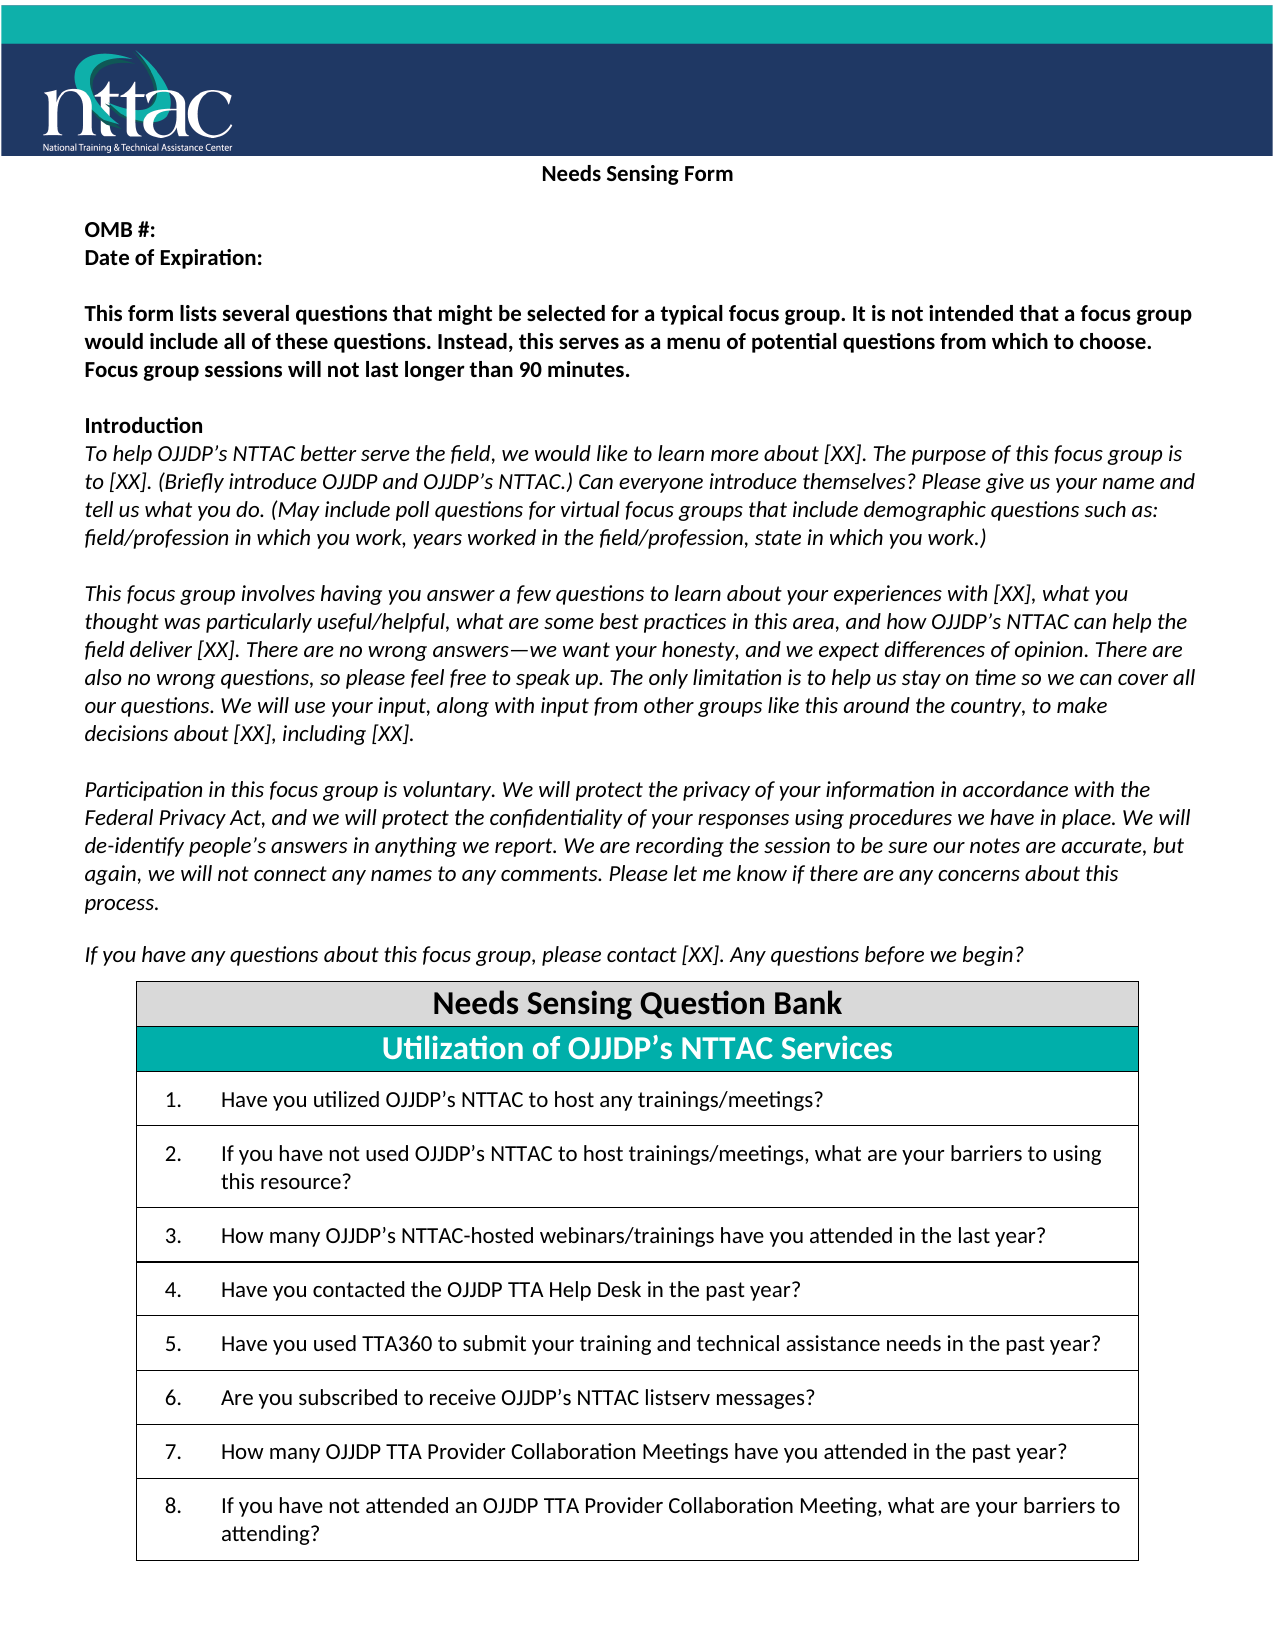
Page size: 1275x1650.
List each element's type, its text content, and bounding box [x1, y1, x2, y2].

title OMB #: [84, 215, 1200, 243]
text Date of Expiration: [84, 243, 1200, 271]
table_cell Are you subscribed to receive OJJDP’s NTTAC listserv messages? [137, 1371, 1138, 1423]
table_cell Utilization of OJJDP’s NTTAC Services [137, 1027, 1138, 1071]
picture [0, 5, 1271, 155]
table_cell How many OJJDP TTA Provider Collaboration Meetings have you attended in the past year? [137, 1425, 1138, 1478]
table_header Needs Sensing Question Bank [137, 982, 1138, 1026]
text This focus group involves having you answer a few questions to learn about your experiences with [XX], what you thought was particularly useful/helpful, what are some best practices in this area, and how OJJDP’s NTTAC can help the field deliver [XX]. There are no wrong answers—we want your honesty, and we expect differences of opinion. There are also no wrong questions, so please feel free to speak up. The only limitation is to help us stay on time so we can cover all our questions. We will use your input, along with input from other groups like this around the country, to make decisions about [XX], including [XX]. [84, 579, 1200, 747]
text This form lists several questions that might be selected for a typical focus group. It is not intended that a focus group would include all of these questions. Instead, this serves as a menu of potential questions from which to choose. Focus group sessions will not last longer than 90 minutes. [84, 299, 1200, 383]
text To help OJJDP’s NTTAC better serve the field, we would like to learn more about [XX]. The purpose of this focus group is to [XX]. (Briefly introduce OJJDP and OJJDP’s NTTAC.) Can everyone introduce themselves? Please give us your name and tell us what you do. (May include poll questions for virtual focus groups that include demographic questions such as: field/profession in which you work, years worked in the field/profession, state in which you work.) [84, 439, 1200, 551]
text Introduction [84, 411, 1200, 439]
table_cell Have you utilized OJJDP’s NTTAC to host any trainings/meetings? [137, 1072, 1138, 1125]
table_cell If you have not attended an OJJDP TTA Provider Collaboration Meeting, what are your barriers to attending? [137, 1479, 1138, 1560]
text If you have any questions about this focus group, please contact [XX]. Any questions before we begin? [84, 941, 1200, 969]
title Needs Sensing Form [75, 155, 1200, 187]
table_cell How many OJJDP’s NTTAC-hosted webinars/trainings have you attended in the last year? [137, 1208, 1138, 1261]
table_cell Have you used TTA360 to submit your training and technical assistance needs in the past year? [137, 1316, 1138, 1369]
text Participation in this focus group is voluntary. We will protect the privacy of your information in accordance with the Federal Privacy Act, and we will protect the confidentiality of your responses using procedures we have in place. We will de-identify people’s answers in anything we report. We are recording the session to be sure our notes are accurate, but again, we will not connect any names to any comments. Please let me know if there are any concerns about this process. [84, 776, 1200, 916]
table_cell Have you contacted the OJJDP TTA Help Desk in the past year? [137, 1263, 1138, 1315]
table_cell If you have not used OJJDP’s NTTAC to host trainings/meetings, what are your barriers to using this resource? [137, 1126, 1138, 1207]
